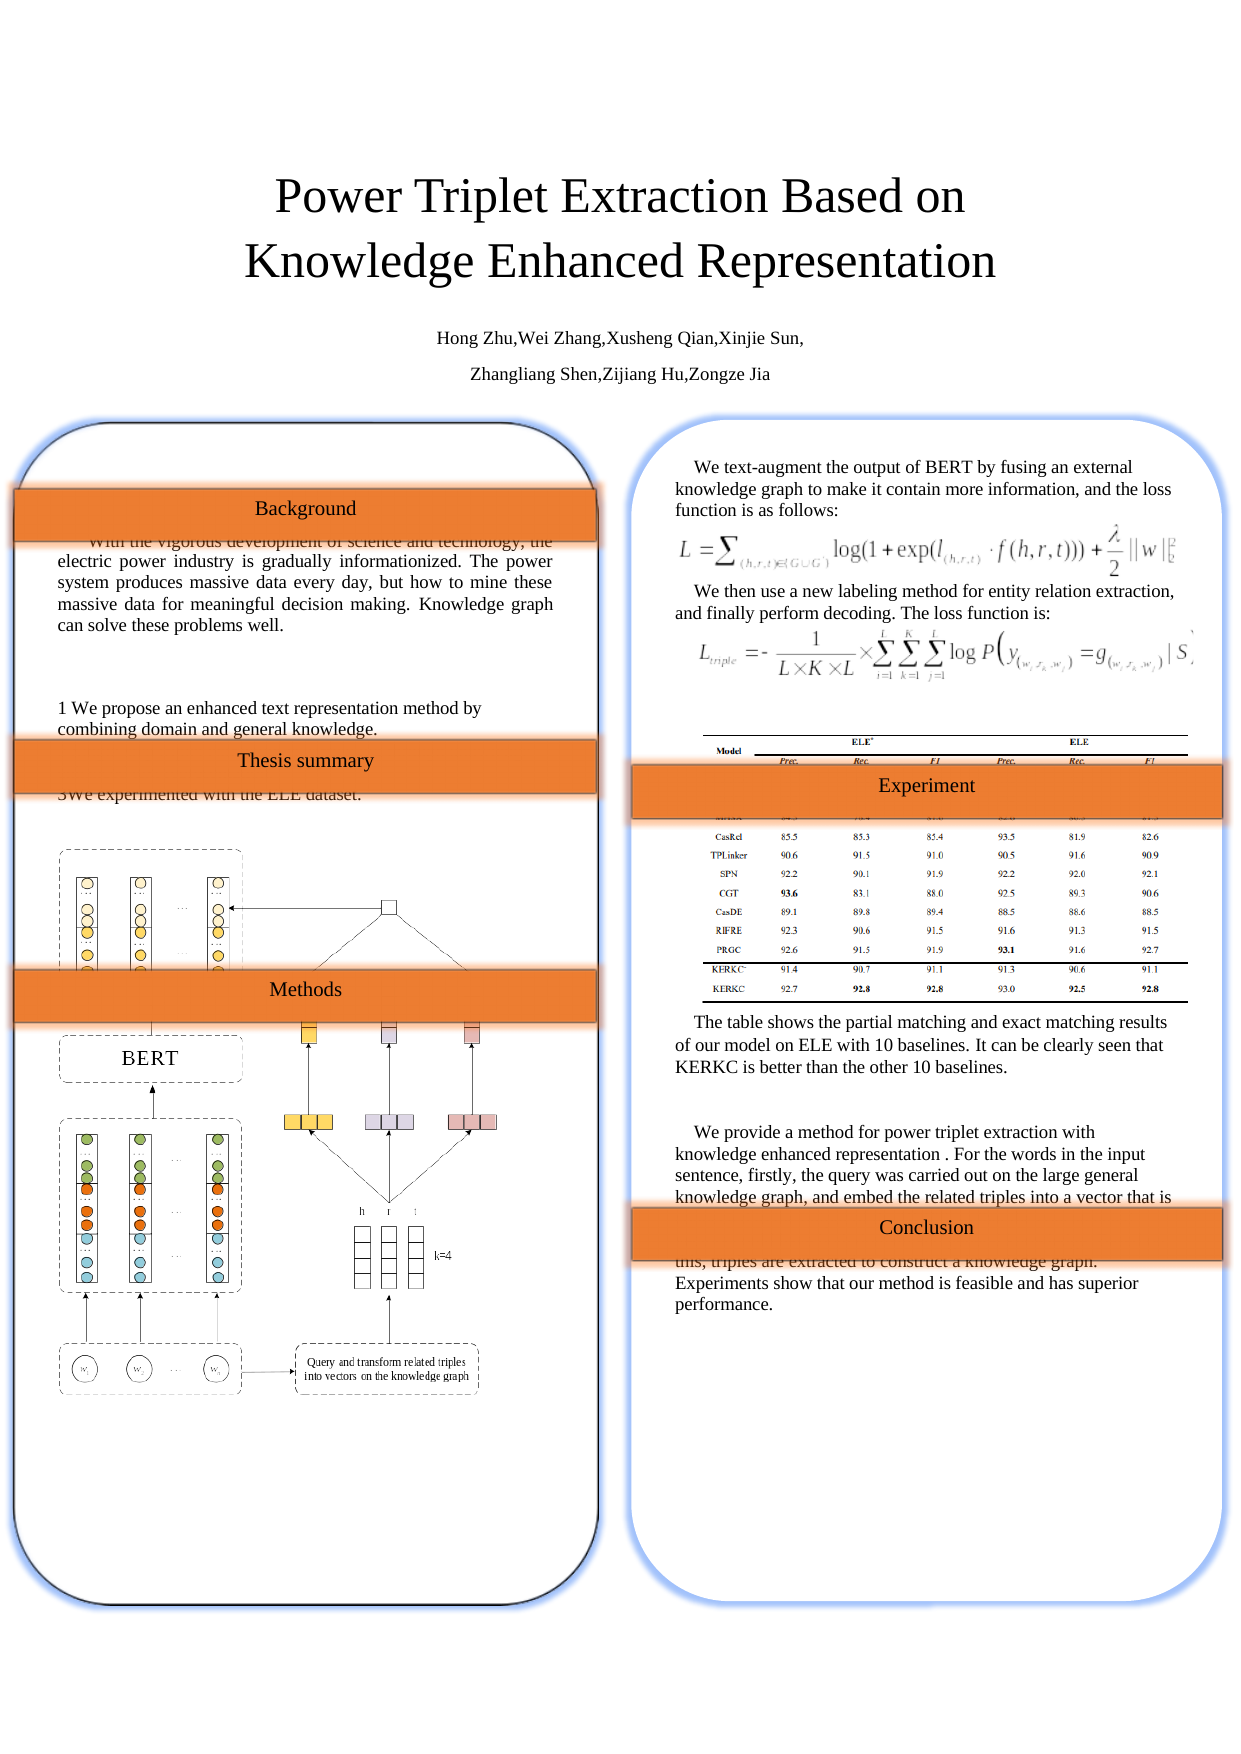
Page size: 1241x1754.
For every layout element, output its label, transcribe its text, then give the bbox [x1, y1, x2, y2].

text Zhangliang Shen,Zijiang Hu,Zongze Jia [187, 358, 1053, 390]
title Power Triplet Extraction Based on Knowledge Enhanced Representation [187, 162, 1053, 292]
picture [695, 728, 1194, 757]
picture [695, 828, 1194, 1011]
text Hong Zhu,Wei Zhang,Xusheng Qian,Xinjie Sun, [187, 321, 1053, 354]
